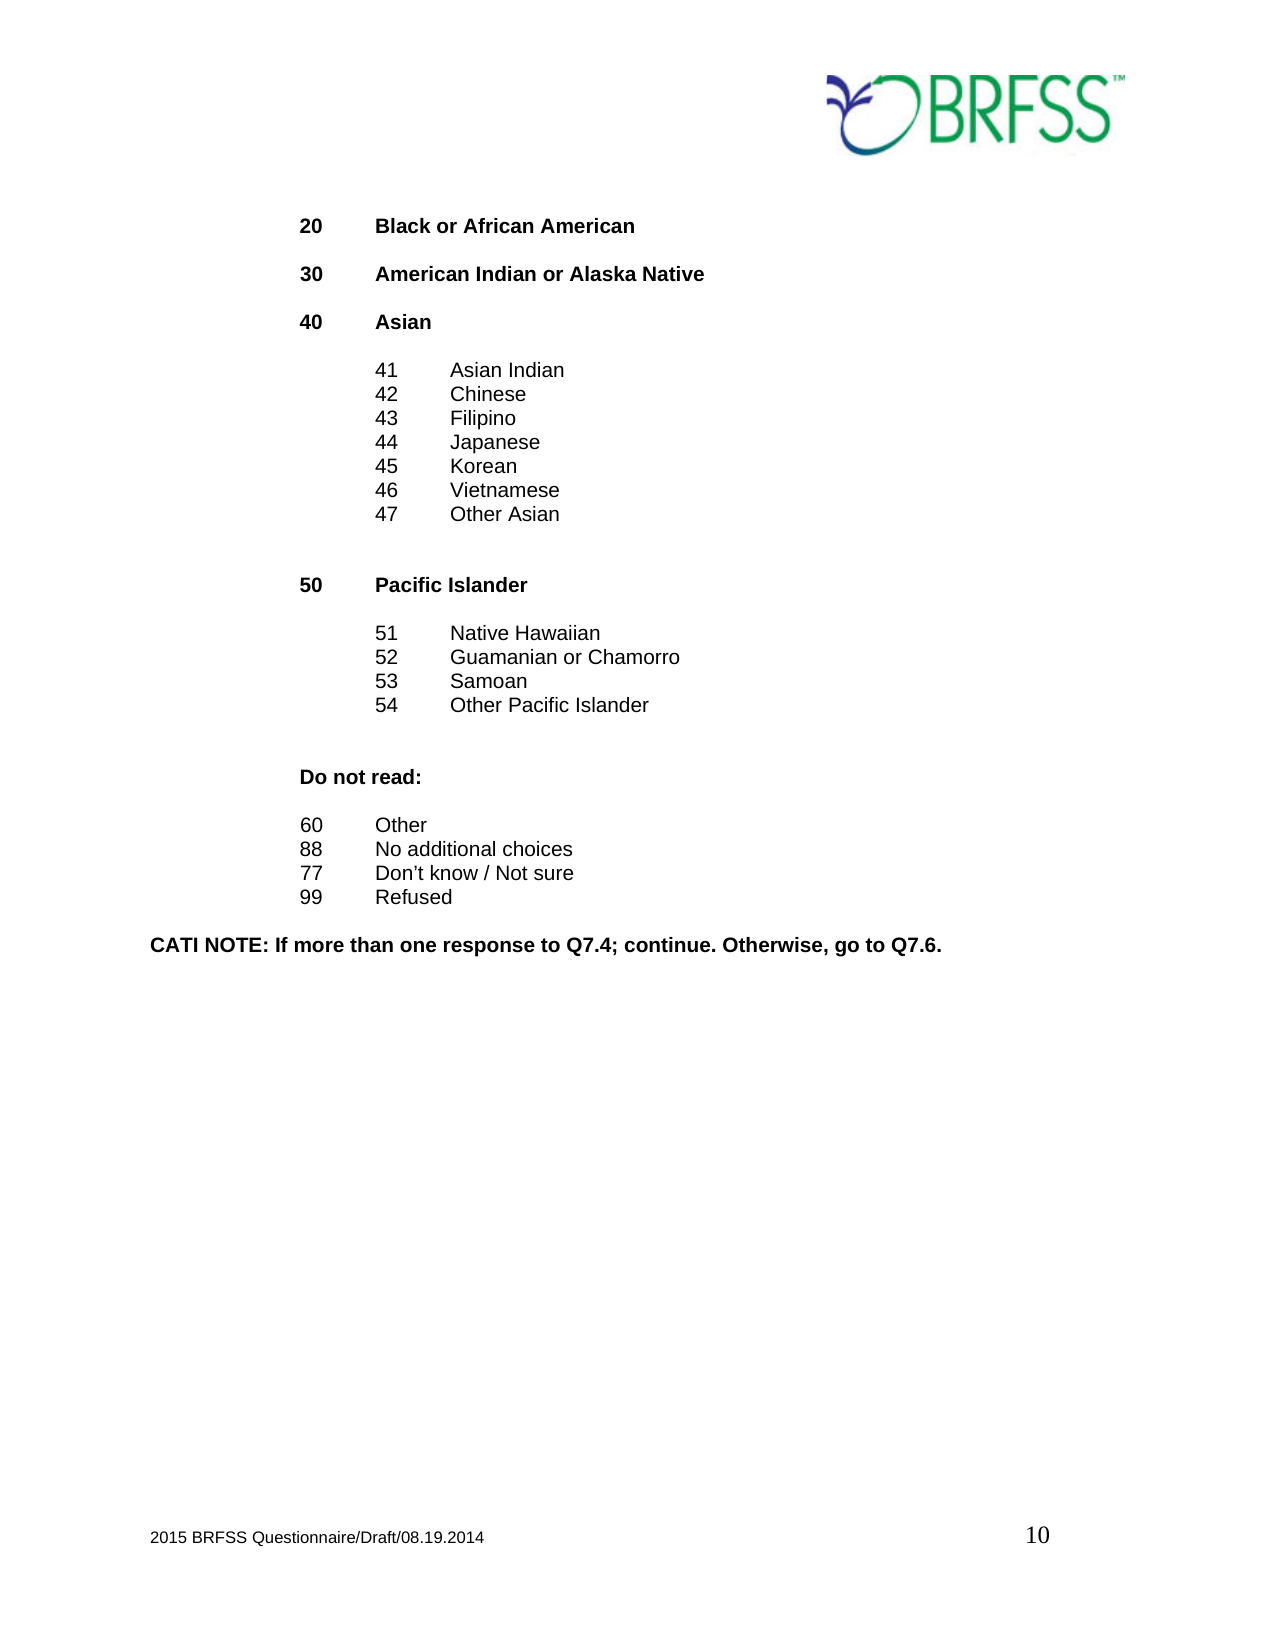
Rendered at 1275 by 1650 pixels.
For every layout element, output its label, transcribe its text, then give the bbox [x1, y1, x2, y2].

text 54 Other Pacific Islander [150, 693, 1125, 717]
text 47 Other Asian [150, 501, 1125, 525]
text 51 Native Hawaiian [150, 621, 1125, 645]
text 43 Filipino [150, 406, 1125, 429]
text 20 Black or African American [150, 214, 1125, 238]
text 42 Chinese [150, 382, 1125, 406]
text 99 Refused [150, 885, 1125, 909]
text 50 Pacific Islander [150, 573, 1125, 597]
text CATI NOTE: If more than one response to Q7.4; continue. Otherwise, go to Q7.6. [150, 933, 1125, 957]
text 30 American Indian or Alaska Native [150, 262, 1125, 286]
text 44 Japanese [150, 429, 1125, 453]
text 41 Asian Indian [150, 358, 1125, 382]
picture [826, 75, 1125, 157]
text 53 Samoan [150, 669, 1125, 693]
text Do not read: [150, 765, 1125, 789]
text 45 Korean [150, 453, 1125, 477]
text 88 No additional choices [150, 837, 1125, 861]
text 77 Don’t know / Not sure [150, 861, 1125, 885]
text 46 Vietnamese [150, 477, 1125, 501]
text 60 Other [150, 813, 1125, 837]
text 40 Asian [150, 310, 1125, 334]
text 52 Guamanian or Chamorro [150, 645, 1125, 669]
